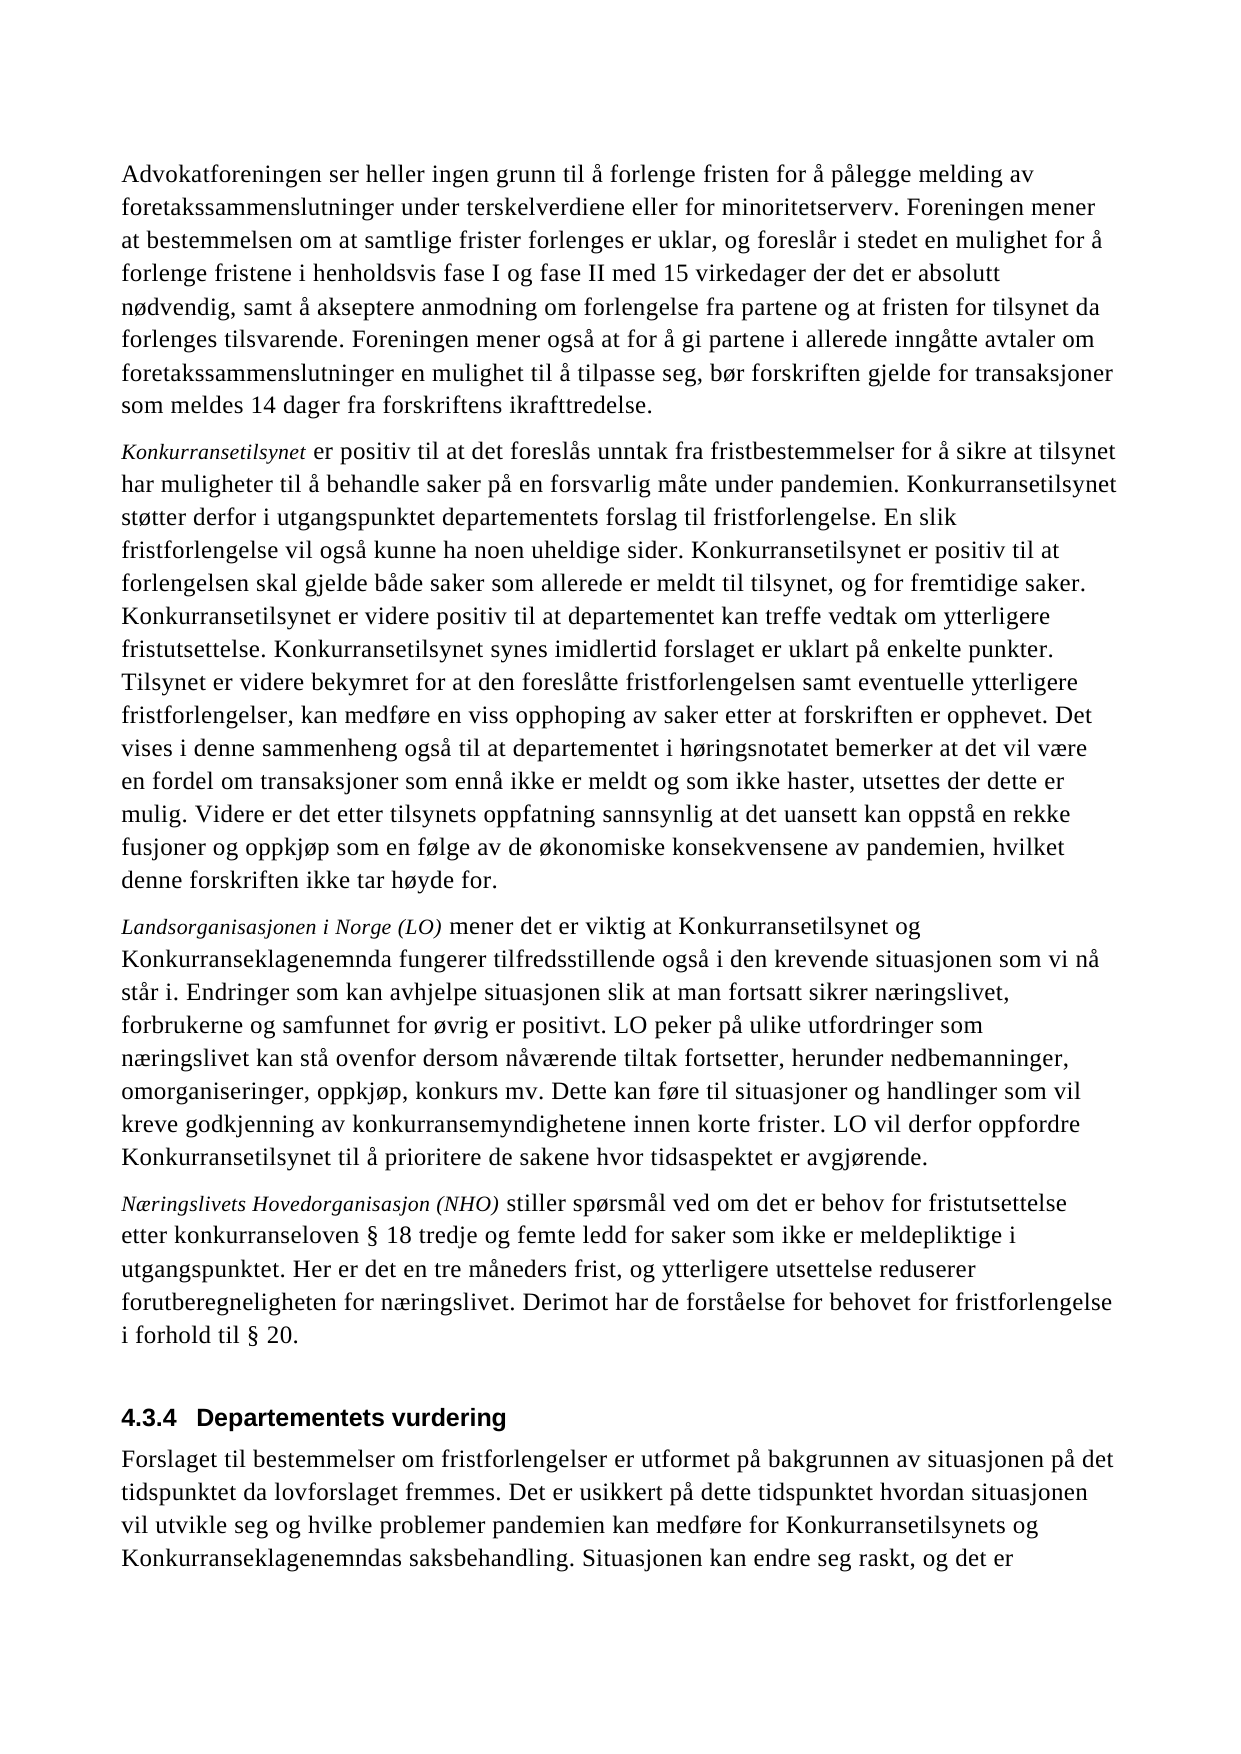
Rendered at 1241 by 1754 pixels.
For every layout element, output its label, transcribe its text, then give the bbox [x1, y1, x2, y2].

text Næringslivets Hovedorganisasjon (NHO) stiller spørsmål ved om det er behov for fristutsettelse etter konkurranseloven § 18 tredje og femte ledd for saker som ikke er meldepliktige i utgangspunktet. Her er det en tre måneders frist, og ytterligere utsettelse reduserer forutberegneligheten for næringslivet. Derimot har de forståelse for behovet for fristforlengelse i forhold til § 20. [121, 1188, 1119, 1348]
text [121, 1444, 1119, 1572]
subtitle Departementets vurdering [121, 1403, 1119, 1431]
text Landsorganisasjonen i Norge (LO) mener det er viktig at Konkurransetilsynet og Konkurranseklagenemnda fungerer tilfredsstillende også i den krevende situasjonen som vi nå står i. Endringer som kan avhjelpe situasjonen slik at man fortsatt sikrer næringslivet, forbrukerne og samfunnet for øvrig er positivt. LO peker på ulike utfordringer som næringslivet kan stå ovenfor dersom nåværende tiltak fortsetter, herunder nedbemanninger, omorganiseringer, oppkjøp, konkurs mv. Dette kan føre til situasjoner og handlinger som vil kreve godkjenning av konkurransemyndighetene innen korte frister. LO vil derfor oppfordre Konkurransetilsynet til å prioritere de sakene hvor tidsaspektet er avgjørende. [121, 911, 1119, 1171]
text Konkurransetilsynet er positiv til at det foreslås unntak fra fristbestemmelser for å sikre at tilsynet har muligheter til å behandle saker på en forsvarlig måte under pandemien. Konkurransetilsynet støtter derfor i utgangspunktet departementets forslag til fristforlengelse. En slik fristforlengelse vil også kunne ha noen uheldige sider. Konkurransetilsynet er positiv til at forlengelsen skal gjelde både saker som allerede er meldt til tilsynet, og for fremtidige saker. Konkurransetilsynet er videre positiv til at departementet kan treffe vedtak om ytterligere fristutsettelse. Konkurransetilsynet synes imidlertid forslaget er uklart på enkelte punkter. Tilsynet er videre bekymret for at den foreslåtte fristforlengelsen samt eventuelle ytterligere fristforlengelser, kan medføre en viss opphoping av saker etter at forskriften er opphevet. Det vises i denne sammenheng også til at departementet i høringsnotatet bemerker at det vil være en fordel om transaksjoner som ennå ikke er meldt og som ikke haster, utsettes der dette er mulig. Videre er det etter tilsynets oppfatning sannsynlig at det uansett kan oppstå en rekke fusjoner og oppkjøp som en følge av de økonomiske konsekvensene av pandemien, hvilket denne forskriften ikke tar høyde for. [121, 436, 1119, 894]
text Advokatforeningen ser heller ingen grunn til å forlenge fristen for å pålegge melding av foretakssammenslutninger under terskelverdiene eller for minoritetserverv. Foreningen mener at bestemmelsen om at samtlige frister forlenges er uklar, og foreslår i stedet en mulighet for å forlenge fristene i henholdsvis fase I og fase II med 15 virkedager der det er absolutt nødvendig, samt å akseptere anmodning om forlengelse fra partene og at fristen for tilsynet da forlenges tilsvarende. Foreningen mener også at for å gi partene i allerede inngåtte avtaler om foretakssammenslutninger en mulighet til å tilpasse seg, bør forskriften gjelde for transaksjoner som meldes 14 dager fra forskriftens ikrafttredelse. [121, 159, 1119, 419]
